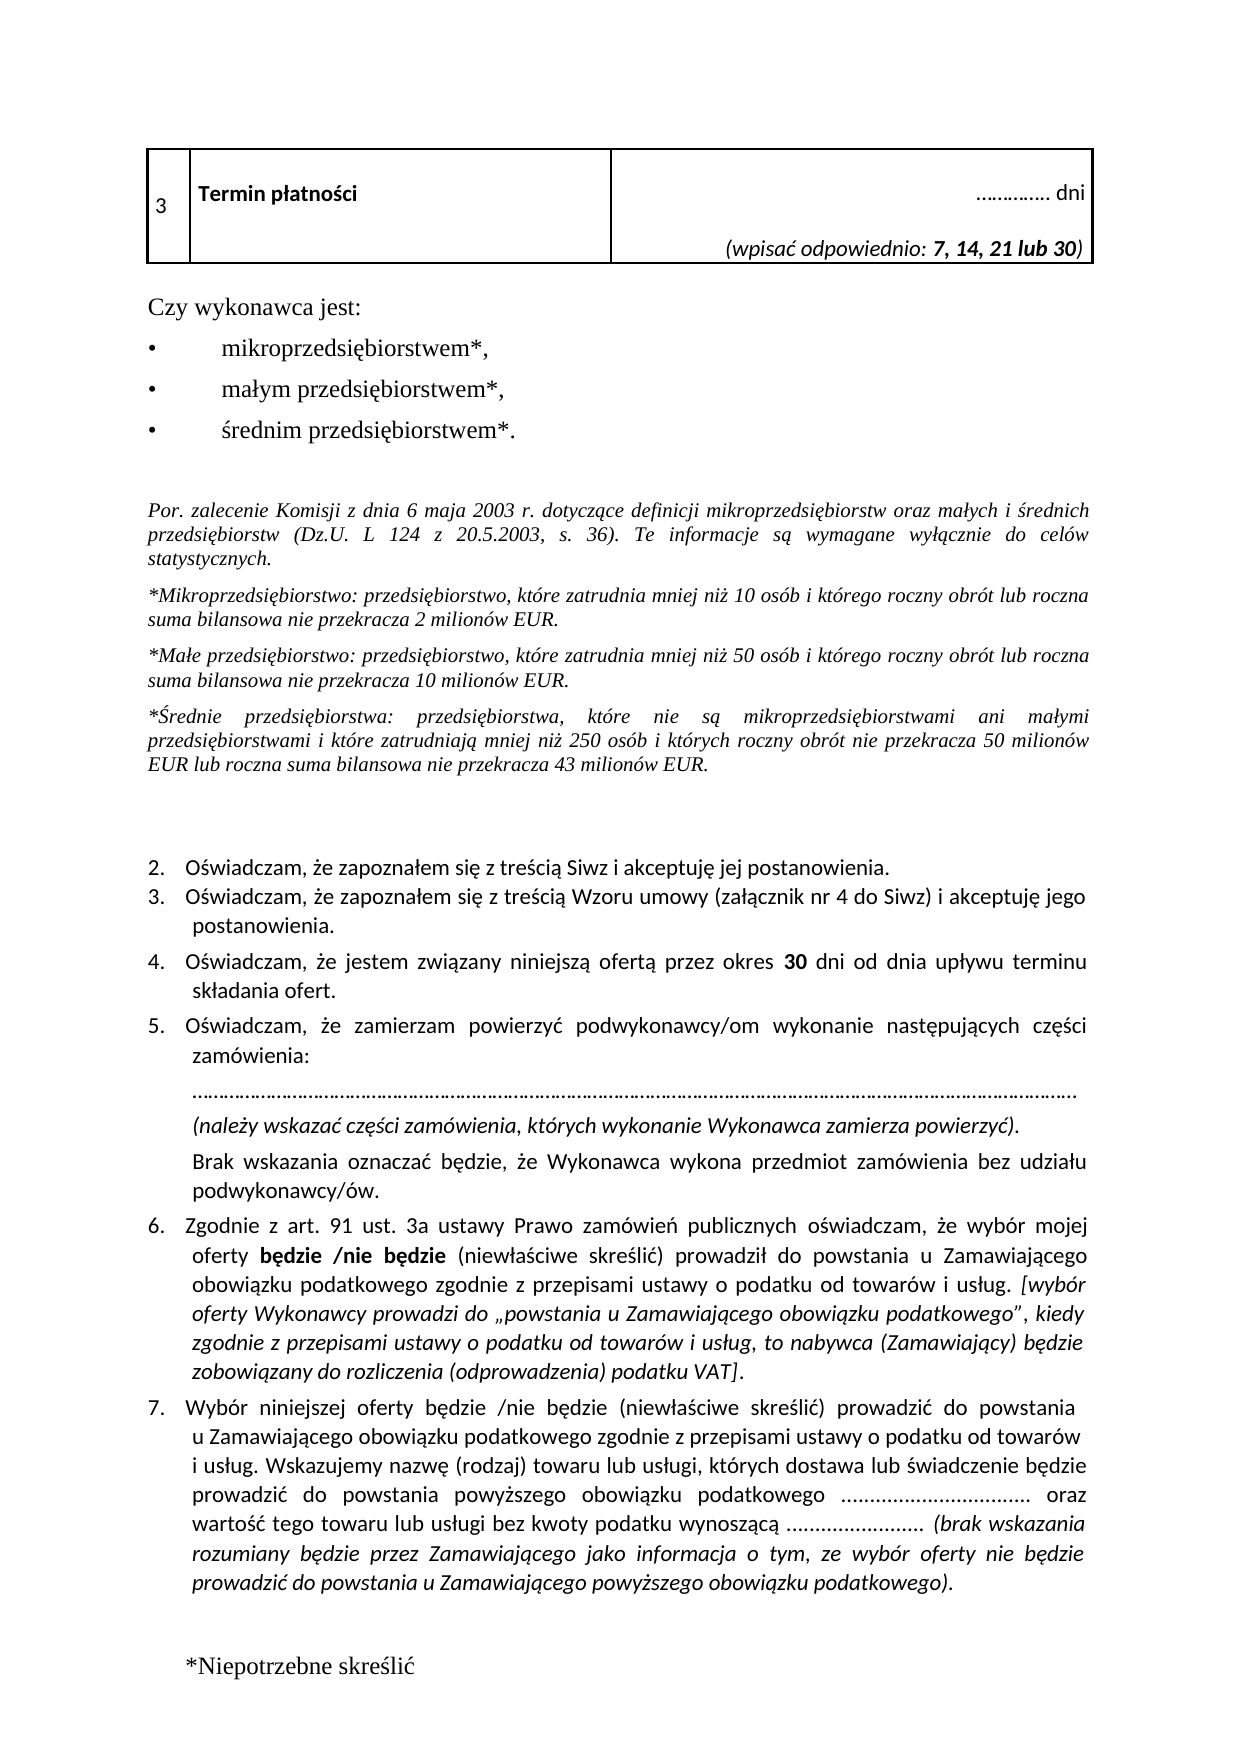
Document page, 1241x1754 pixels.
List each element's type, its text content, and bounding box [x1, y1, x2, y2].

text *Małe przedsiębiorstwo: przedsiębiorstwo, które zatrudnia mniej niż 50 osób i którego roczny obrót lub roczna suma bilansowa nie przekracza 10 milionów EUR. [148, 643, 1093, 692]
text • mikroprzedsiębiorstwem*, [148, 333, 1093, 362]
text Czy wykonawca jest: [148, 292, 1093, 321]
text Brak wskazania oznaczać będzie, że Wykonawca wykona przedmiot zamówienia bez udziału podwykonawcy/ów. [192, 1146, 1088, 1204]
table_header Termin płatności [191, 150, 610, 262]
text …………………………………………………………………………………………………………………………………………………… [192, 1075, 1088, 1104]
list Oświadczam, że zamierzam powierzyć podwykonawcy/om wykonanie następujących części zamówienia: [148, 1011, 1088, 1069]
text *Mikroprzedsiębiorstwo: przedsiębiorstwo, które zatrudnia mniej niż 10 osób i którego roczny obrót lub roczna suma bilansowa nie przekracza 2 milionów EUR. [148, 583, 1093, 631]
text *Średnie przedsiębiorstwa: przedsiębiorstwa, które nie są mikroprzedsiębiorstwami ani małymi przedsiębiorstwami i które zatrudniają mniej niż 250 osób i których roczny obrót nie przekracza 50 milionów EUR lub roczna suma bilansowa nie przekracza 43 milionów EUR. [148, 704, 1093, 776]
text • średnim przedsiębiorstwem*. [148, 416, 1093, 444]
text • małym przedsiębiorstwem*, [148, 374, 1093, 403]
list Oświadczam, że jestem związany niniejszą ofertą przez okres 30 dni od dnia upływu terminu składania ofert. [148, 946, 1088, 1004]
list Wybór niniejszej oferty będzie /nie będzie (niewłaściwe skreślić) prowadzić do powstania u Zamawiającego obowiązku podatkowego zgodnie z przepisami ustawy o podatku od towarów i usług. Wskazujemy nazwę (rodzaj) towaru lub usługi, których dostawa lub świadczenie będzie prowadzić do powstania powyższego obowiązku podatkowego ................................. oraz wartość tego towaru lub usługi bez kwoty podatku wynoszącą ........................ (brak wskazania rozumiany będzie przez Zamawiającego jako informacja o tym, ze wybór oferty nie będzie prowadzić do powstania u Zamawiającego powyższego obowiązku podatkowego). [148, 1392, 1088, 1596]
list Oświadczam, że zapoznałem się z treścią Siwz i akceptuję jej postanowienia. [148, 852, 1088, 881]
table_header 3 [149, 150, 189, 262]
list Oświadczam, że zapoznałem się z treścią Wzoru umowy (załącznik nr 4 do Siwz) i akceptuję jego postanowienia. [148, 881, 1088, 940]
table_header ………….. dni (wpisać odpowiednio: 7, 14, 21 lub 30) [612, 150, 1091, 262]
text Por. zalecenie Komisji z dnia 6 maja 2003 r. dotyczące definicji mikroprzedsiębiorstw oraz małych i średnich przedsiębiorstw (Dz.U. L 124 z 20.5.2003, s. 36). Te informacje są wymagane wyłącznie do celów statystycznych. [148, 498, 1093, 570]
list Zgodnie z art. 91 ust. 3a ustawy Prawo zamówień publicznych oświadczam, że wybór mojej oferty będzie /nie będzie (niewłaściwe skreślić) prowadził do powstania u Zamawiającego obowiązku podatkowego zgodnie z przepisami ustawy o podatku od towarów i usług. [wybór oferty Wykonawcy prowadzi do „powstania u Zamawiającego obowiązku podatkowego”, kiedy zgodnie z przepisami ustawy o podatku od towarów i usług, to nabywca (Zamawiający) będzie zobowiązany do rozliczenia (odprowadzenia) podatku VAT]. [148, 1211, 1088, 1386]
text (należy wskazać części zamówienia, których wykonanie Wykonawca zamierza powierzyć). [192, 1111, 1088, 1140]
